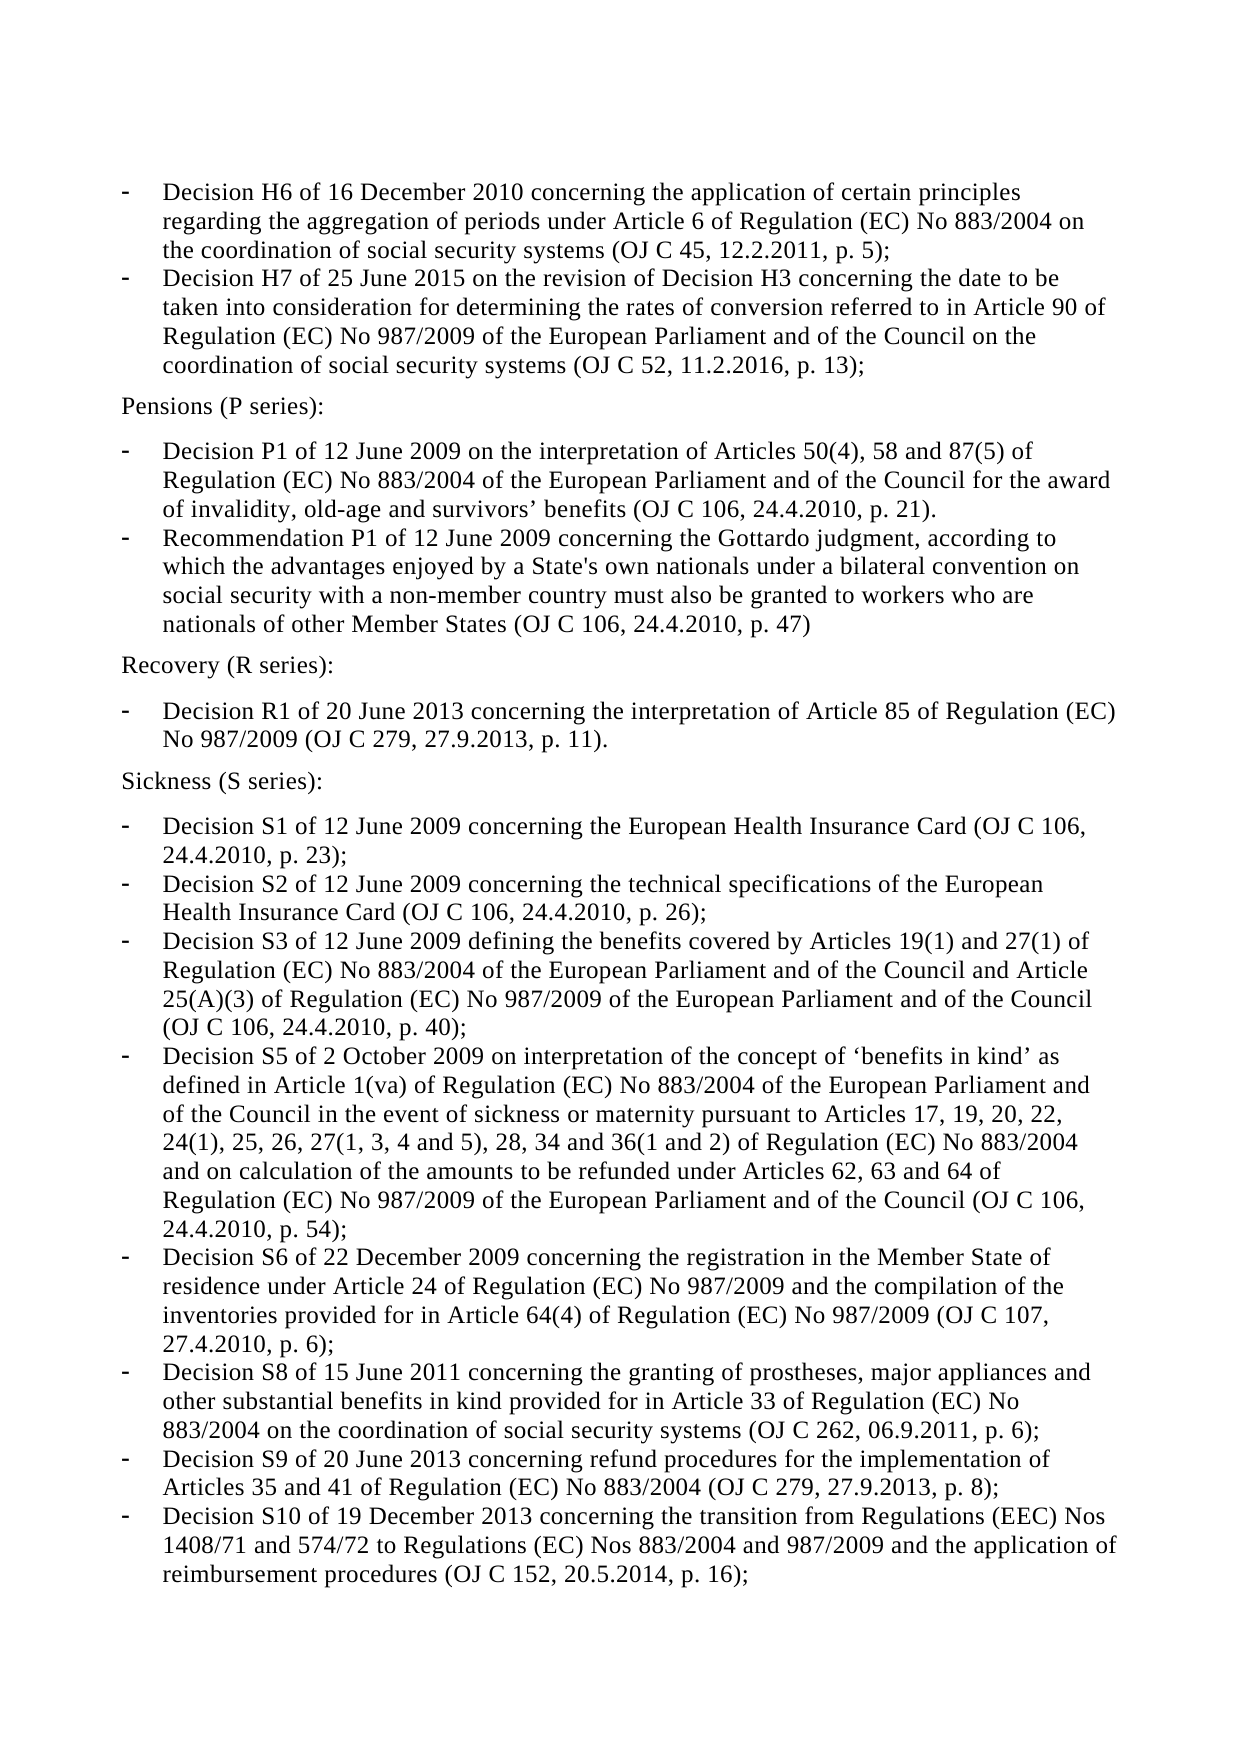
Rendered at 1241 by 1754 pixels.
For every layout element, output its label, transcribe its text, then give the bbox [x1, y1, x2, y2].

list Decision H7 of 25 June 2015 on the revision of Decision H3 concerning the date to be taken into consideration for determining the rates of conversion referred to in Article 90 of Regulation (EC) No 987/2009 of the European Parliament and of the Council on the coordination of social security systems (OJ C 52, 11.2.2016, p. 13); [121, 263, 1119, 378]
list Decision S2 of 12 June 2009 concerning the technical specifications of the European Health Insurance Card (OJ C 106, 24.4.2010, p. 26); [121, 869, 1119, 926]
text Recovery (R series): [121, 650, 1119, 679]
list Decision S6 of 22 December 2009 concerning the registration in the Member State of residence under Article 24 of Regulation (EC) No 987/2009 and the compilation of the inventories provided for in Article 64(4) of Regulation (EC) No 987/2009 (OJ C 107, 27.4.2010, p. 6); [121, 1242, 1119, 1357]
list Decision H6 of 16 December 2010 concerning the application of certain principles regarding the aggregation of periods under Article 6 of Regulation (EC) No 883/2004 on the coordination of social security systems (OJ C 45, 12.2.2011, p. 5); [121, 177, 1119, 263]
list Decision S9 of 20 June 2013 concerning refund procedures for the implementation of Articles 35 and 41 of Regulation (EC) No 883/2004 (OJ C 279, 27.9.2013, p. 8); [121, 1444, 1119, 1501]
list Decision S10 of 19 December 2013 concerning the transition from Regulations (EEC) Nos 1408/71 and 574/72 to Regulations (EC) Nos 883/2004 and 987/2009 and the application of reimbursement procedures (OJ C 152, 20.5.2014, p. 16); [121, 1501, 1119, 1587]
list Decision R1 of 20 June 2013 concerning the interpretation of Article 85 of Regulation (EC) No 987/2009 (OJ C 279, 27.9.2013, p. 11). [121, 696, 1119, 753]
list Decision S1 of 12 June 2009 concerning the European Health Insurance Card (OJ C 106, 24.4.2010, p. 23); [121, 811, 1119, 869]
list Decision S5 of 2 October 2009 on interpretation of the concept of ‘benefits in kind’ as defined in Article 1(va) of Regulation (EC) No 883/2004 of the European Parliament and of the Council in the event of sickness or maternity pursuant to Articles 17, 19, 20, 22, 24(1), 25, 26, 27(1, 3, 4 and 5), 28, 34 and 36(1 and 2) of Regulation (EC) No 883/2004 and on calculation of the amounts to be refunded under Articles 62, 63 and 64 of Regulation (EC) No 987/2009 of the European Parliament and of the Council (OJ C 106, 24.4.2010, p. 54); [121, 1041, 1119, 1242]
list Decision P1 of 12 June 2009 on the interpretation of Articles 50(4), 58 and 87(5) of Regulation (EC) No 883/2004 of the European Parliament and of the Council for the award of invalidity, old-age and survivors’ benefits (OJ C 106, 24.4.2010, p. 21). [121, 436, 1119, 523]
list Decision S8 of 15 June 2011 concerning the granting of prostheses, major appliances and other substantial benefits in kind provided for in Article 33 of Regulation (EC) No 883/2004 on the coordination of social security systems (OJ C 262, 06.9.2011, p. 6); [121, 1357, 1119, 1444]
list Recommendation P1 of 12 June 2009 concerning the Gottardo judgment, according to which the advantages enjoyed by a State's own nationals under a bilateral convention on social security with a non-member country must also be granted to workers who are nationals of other Member States (OJ C 106, 24.4.2010, p. 47) [121, 523, 1119, 638]
text Pensions (P series): [121, 391, 1119, 420]
text Sickness (S series): [121, 766, 1119, 794]
list Decision S3 of 12 June 2009 defining the benefits covered by Articles 19(1) and 27(1) of Regulation (EC) No 883/2004 of the European Parliament and of the Council and Article 25(A)(3) of Regulation (EC) No 987/2009 of the European Parliament and of the Council (OJ C 106, 24.4.2010, p. 40); [121, 926, 1119, 1041]
